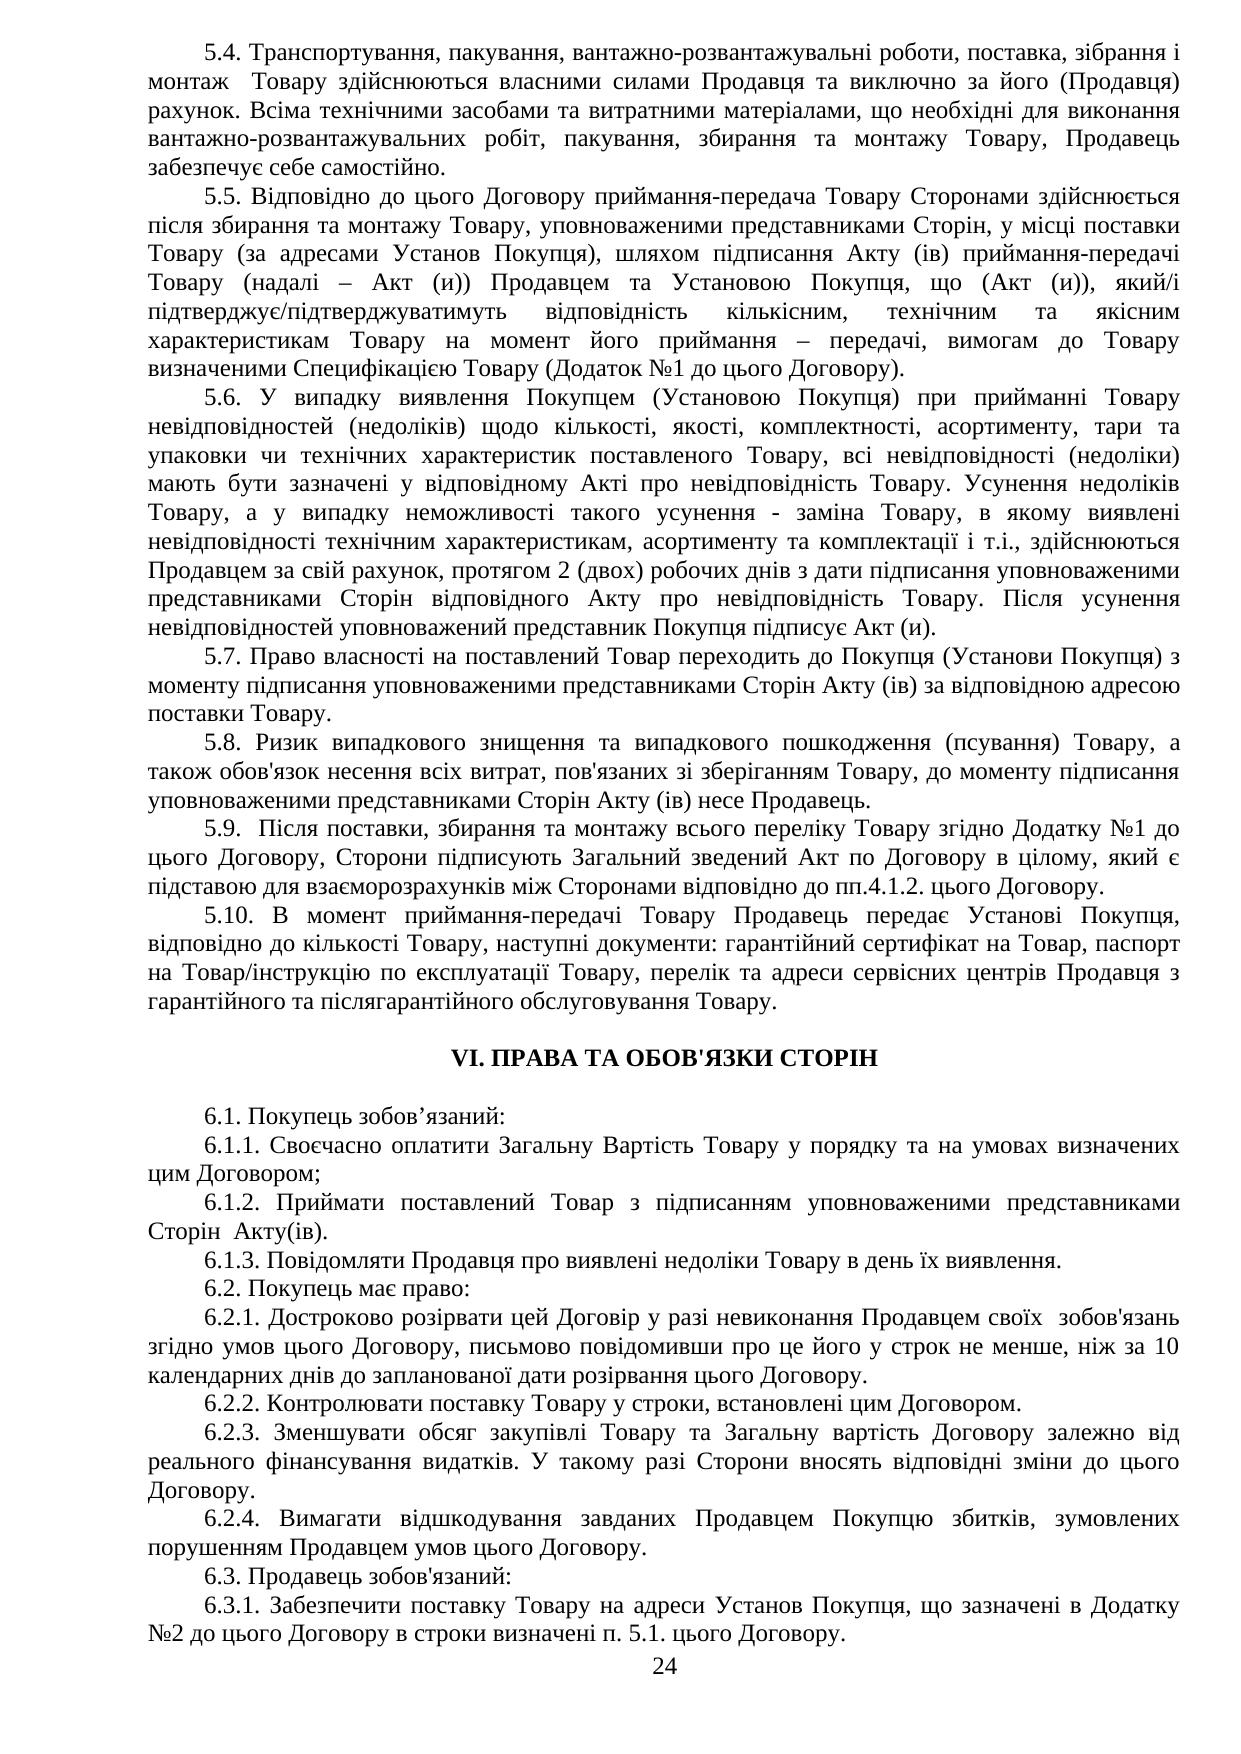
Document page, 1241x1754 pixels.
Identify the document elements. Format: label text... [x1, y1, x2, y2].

text 5.6. У випадку виявлення Покупцем (Установою Покупця) при прийманні Товару невідповідностей (недоліків) щодо кількості, якості, комплектності, асортименту, тари та упаковки чи технічних характеристик поставленого Товару, всі невідповідності (недоліки) мають бути зазначені у відповідному Акті про невідповідність Товару. Усунення недоліків Товару, а у випадку неможливості такого усунення - заміна Товару, в якому виявлені невідповідності технічним характеристикам, асортименту та комплектації і т.і., здійснюються Продавцем за свій рахунок, протягом 2 (двох) робочих днів з дати підписання уповноваженими представниками Сторін відповідного Акту про невідповідність Товару. Після усунення невідповідностей уповноважений представник Покупця підписує Акт (и). [148, 382, 1181, 641]
text 5.5. Відповідно до цього Договору приймання-передача Товару Сторонами здійснюється після збирання та монтажу Товару, уповноваженими представниками Сторін, у місці поставки Товару (за адресами Установ Покупця), шляхом підписання Акту (ів) приймання-передачі Товару (надалі – Акт (и)) Продавцем та Установою Покупця, що (Акт (и)), який/і підтверджує/підтверджуватимуть відповідність кількісним, технічним та якісним характеристикам Товару на момент його приймання – передачі, вимогам до Товару визначеними Специфікацією Товару (Додаток №1 до цього Договору). [148, 181, 1181, 382]
text 6.3. Продавець зобов'язаний: [148, 1561, 1181, 1590]
text 5.8. Ризик випадкового знищення та випадкового пошкодження (псування) Товару, а також обов'язок несення всіх витрат, пов'язаних зі зберіганням Товару, до моменту підписання уповноваженими представниками Сторін Акту (ів) несе Продавець. [148, 727, 1181, 813]
text 5.7. Право власності на поставлений Товар переходить до Покупця (Установи Покупця) з моменту підписання уповноваженими представниками Сторін Акту (ів) за відповідною адресою поставки Товару. [148, 641, 1181, 727]
text 5.10. В момент приймання-передачі Товару Продавець передає Установі Покупця, відповідно до кількості Товару, наступні документи: гарантійний сертифікат на Товар, паспорт на Товар/інструкцію по експлуатації Товару, перелік та адреси сервісних центрів Продавця з гарантійного та післягарантійного обслуговування Товару. [148, 900, 1181, 1015]
text 6.1. Покупець зобов’язаний: [148, 1101, 1181, 1130]
text 6.2.4. Вимагати відшкодування завданих Продавцем Покупцю збитків, зумовлених порушенням Продавцем умов цього Договору. [148, 1503, 1181, 1561]
text 6.1.2. Приймати поставлений Товар з підписанням уповноваженими представниками Сторін Акту(ів). [148, 1187, 1181, 1245]
text 6.3.1. Забезпечити поставку Товару на адреси Установ Покупця, що зазначені в Додатку №2 до цього Договору в строки визначені п. 5.1. цього Договору. [148, 1590, 1181, 1647]
text 6.2.2. Контролювати поставку Товару у строки, встановлені цим Договором. [148, 1388, 1181, 1417]
text 6.2. Покупець має право: [148, 1273, 1181, 1302]
text 6.1.3. Повідомляти Продавця про виявлені недоліки Товару в день їх виявлення. [148, 1245, 1181, 1273]
text 6.2.1. Достроково розірвати цей Договір у разі невиконання Продавцем своїх зобов'язань згідно умов цього Договору, письмово повідомивши про це його у строк не менше, ніж за 10 календарних днів до запланованої дати розірвання цього Договору. [148, 1302, 1181, 1388]
text VI. ПРАВА ТА ОБОВ'ЯЗКИ СТОРІН [148, 1043, 1181, 1072]
text 6.1.1. Своєчасно оплатити Загальну Вартість Товару у порядку та на умовах визначених цим Договором; [148, 1130, 1181, 1187]
text 5.4. Транспортування, пакування, вантажно-розвантажувальні роботи, поставка, зібрання і монтаж Товару здійснюються власними силами Продавця та виключно за його (Продавця) рахунок. Всіма технічними засобами та витратними матеріалами, що необхідні для виконання вантажно-розвантажувальних робіт, пакування, збирання та монтажу Товару, Продавець забезпечує себе самостійно. [148, 37, 1181, 181]
text 5.9. Після поставки, збирання та монтажу всього переліку Товару згідно Додатку №1 до цього Договору, Сторони підписують Загальний зведений Акт по Договору в цілому, який є підставою для взаєморозрахунків між Сторонами відповідно до пп.4.1.2. цього Договору. [148, 813, 1181, 900]
text 6.2.3. Зменшувати обсяг закупівлі Товару та Загальну вартість Договору залежно від реального фінансування видатків. У такому разі Сторони вносять відповідні зміни до цього Договору. [148, 1417, 1181, 1503]
